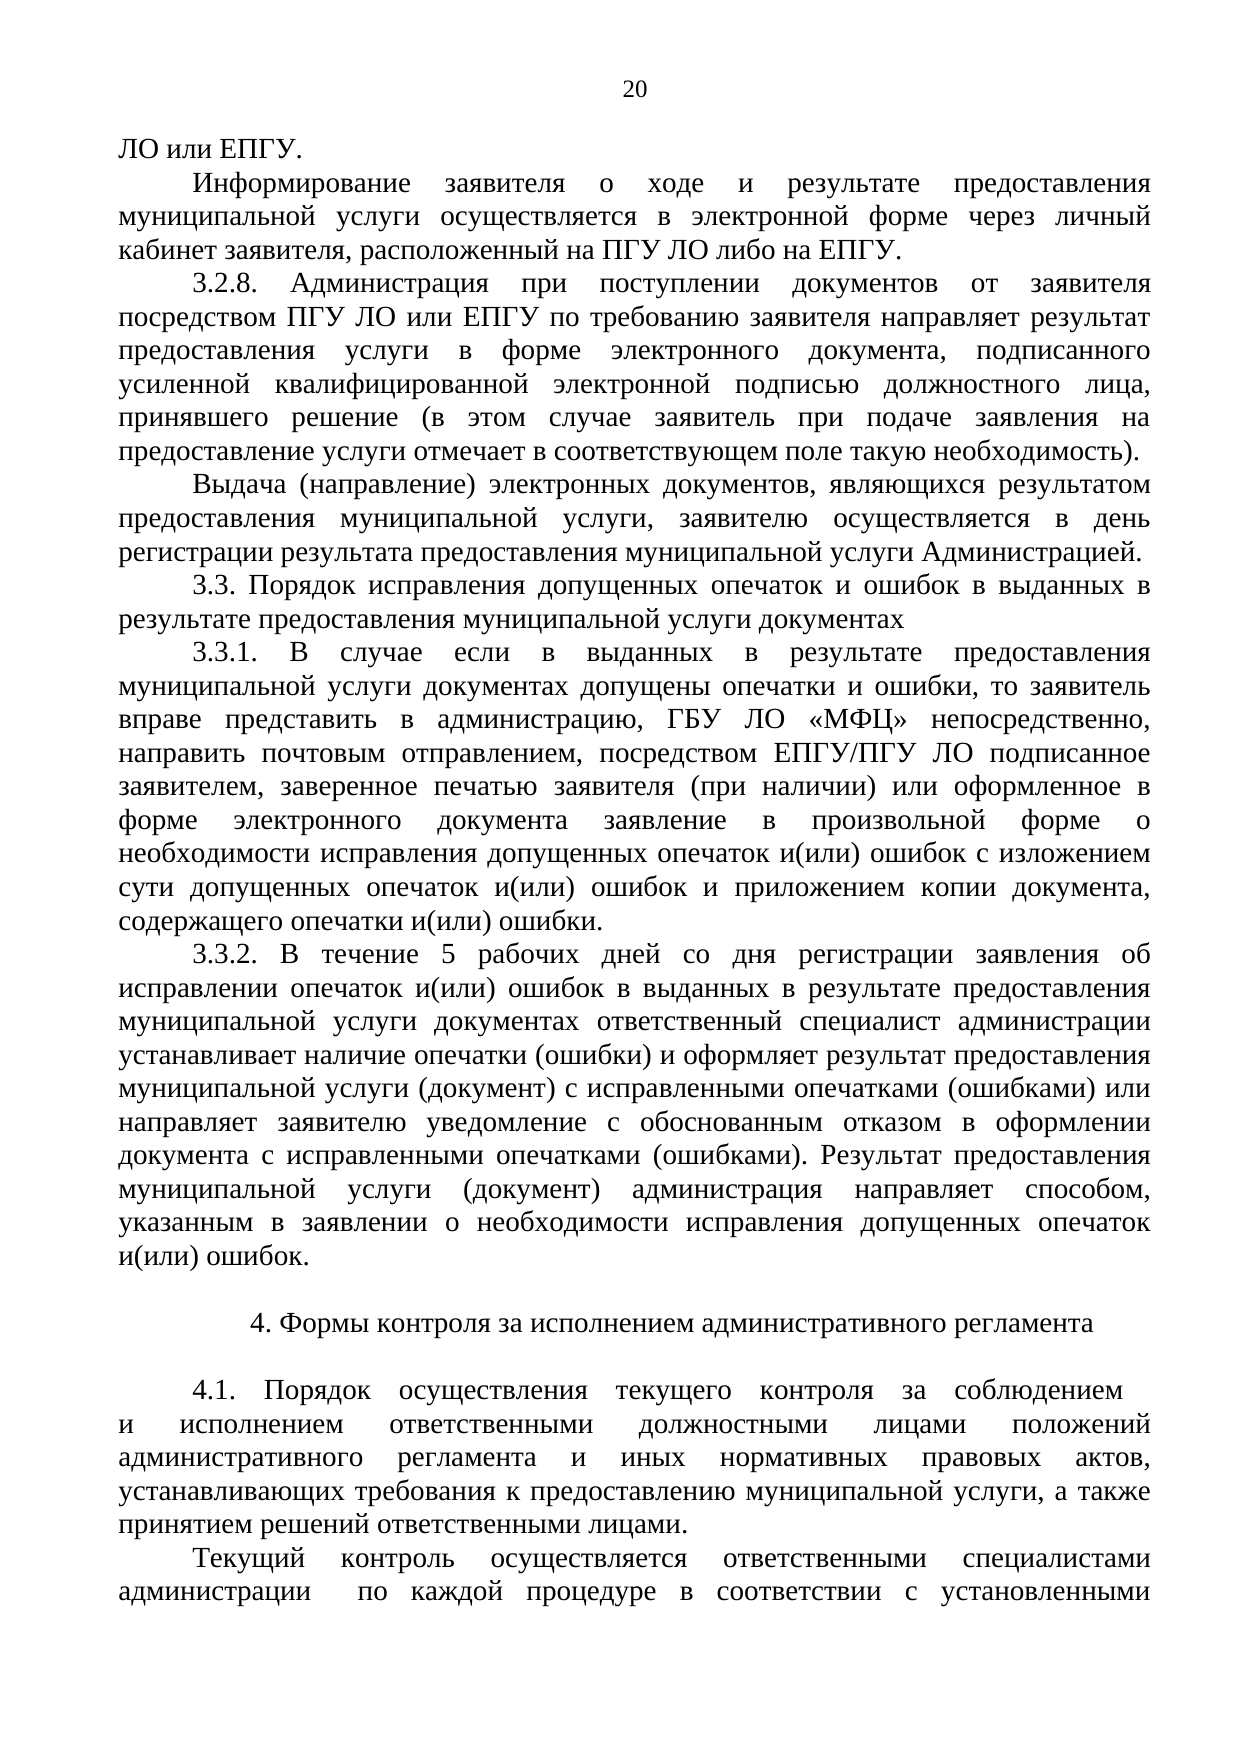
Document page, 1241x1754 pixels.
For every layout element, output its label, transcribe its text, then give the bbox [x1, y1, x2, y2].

text 3.3.2. В течение 5 рабочих дней со дня регистрации заявления об исправлении опечаток и(или) ошибок в выданных в результате предоставления муниципальной услуги документах ответственный специалист администрации устанавливает наличие опечатки (ошибки) и оформляет результат предоставления муниципальной услуги (документ) с исправленными опечатками (ошибками) или направляет заявителю уведомление с обоснованным отказом в оформлении документа с исправленными опечатками (ошибками). Результат предоставления муниципальной услуги (документ) администрация направляет способом, указанным в заявлении о необходимости исправления допущенных опечаток и(или) ошибок. [118, 936, 1152, 1272]
text Выдача (направление) электронных документов, являющихся результатом предоставления муниципальной услуги, заявителю осуществляется в день регистрации результата предоставления муниципальной услуги Администрацией. [118, 467, 1152, 567]
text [118, 131, 1152, 165]
text 3.3. Порядок исправления допущенных опечаток и ошибок в выданных в результате предоставления муниципальной услуги документах [118, 567, 1152, 634]
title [118, 1540, 1152, 1607]
title 4. Формы контроля за исполнением административного регламента [118, 1305, 1152, 1339]
text 3.2.8. Администрация при поступлении документов от заявителя посредством ПГУ ЛО или ЕПГУ по требованию заявителя направляет результат предоставления услуги в форме электронного документа, подписанного усиленной квалифицированной электронной подписью должностного лица, принявшего решение (в этом случае заявитель при подаче заявления на предоставление услуги отмечает в соответствующем поле такую необходимость). [118, 265, 1152, 467]
text 3.3.1. В случае если в выданных в результате предоставления муниципальной услуги документах допущены опечатки и ошибки, то заявитель вправе представить в администрацию, ГБУ ЛО «МФЦ» непосредственно, направить почтовым отправлением, посредством ЕПГУ/ПГУ ЛО подписанное заявителем, заверенное печатью заявителя (при наличии) или оформленное в форме электронного документа заявление в произвольной форме о необходимости исправления допущенных опечаток и(или) ошибок с изложением сути допущенных опечаток и(или) ошибок и приложением копии документа, содержащего опечатки и(или) ошибки. [118, 634, 1152, 936]
title 4.1. Порядок осуществления текущего контроля за соблюдением и исполнением ответственными должностными лицами положений административного регламента и иных нормативных правовых актов, устанавливающих требования к предоставлению муниципальной услуги, а также принятием решений ответственными лицами. [118, 1372, 1152, 1540]
text Информирование заявителя о ходе и результате предоставления муниципальной услуги осуществляется в электронной форме через личный кабинет заявителя, расположенный на ПГУ ЛО либо на ЕПГУ. [118, 165, 1152, 265]
